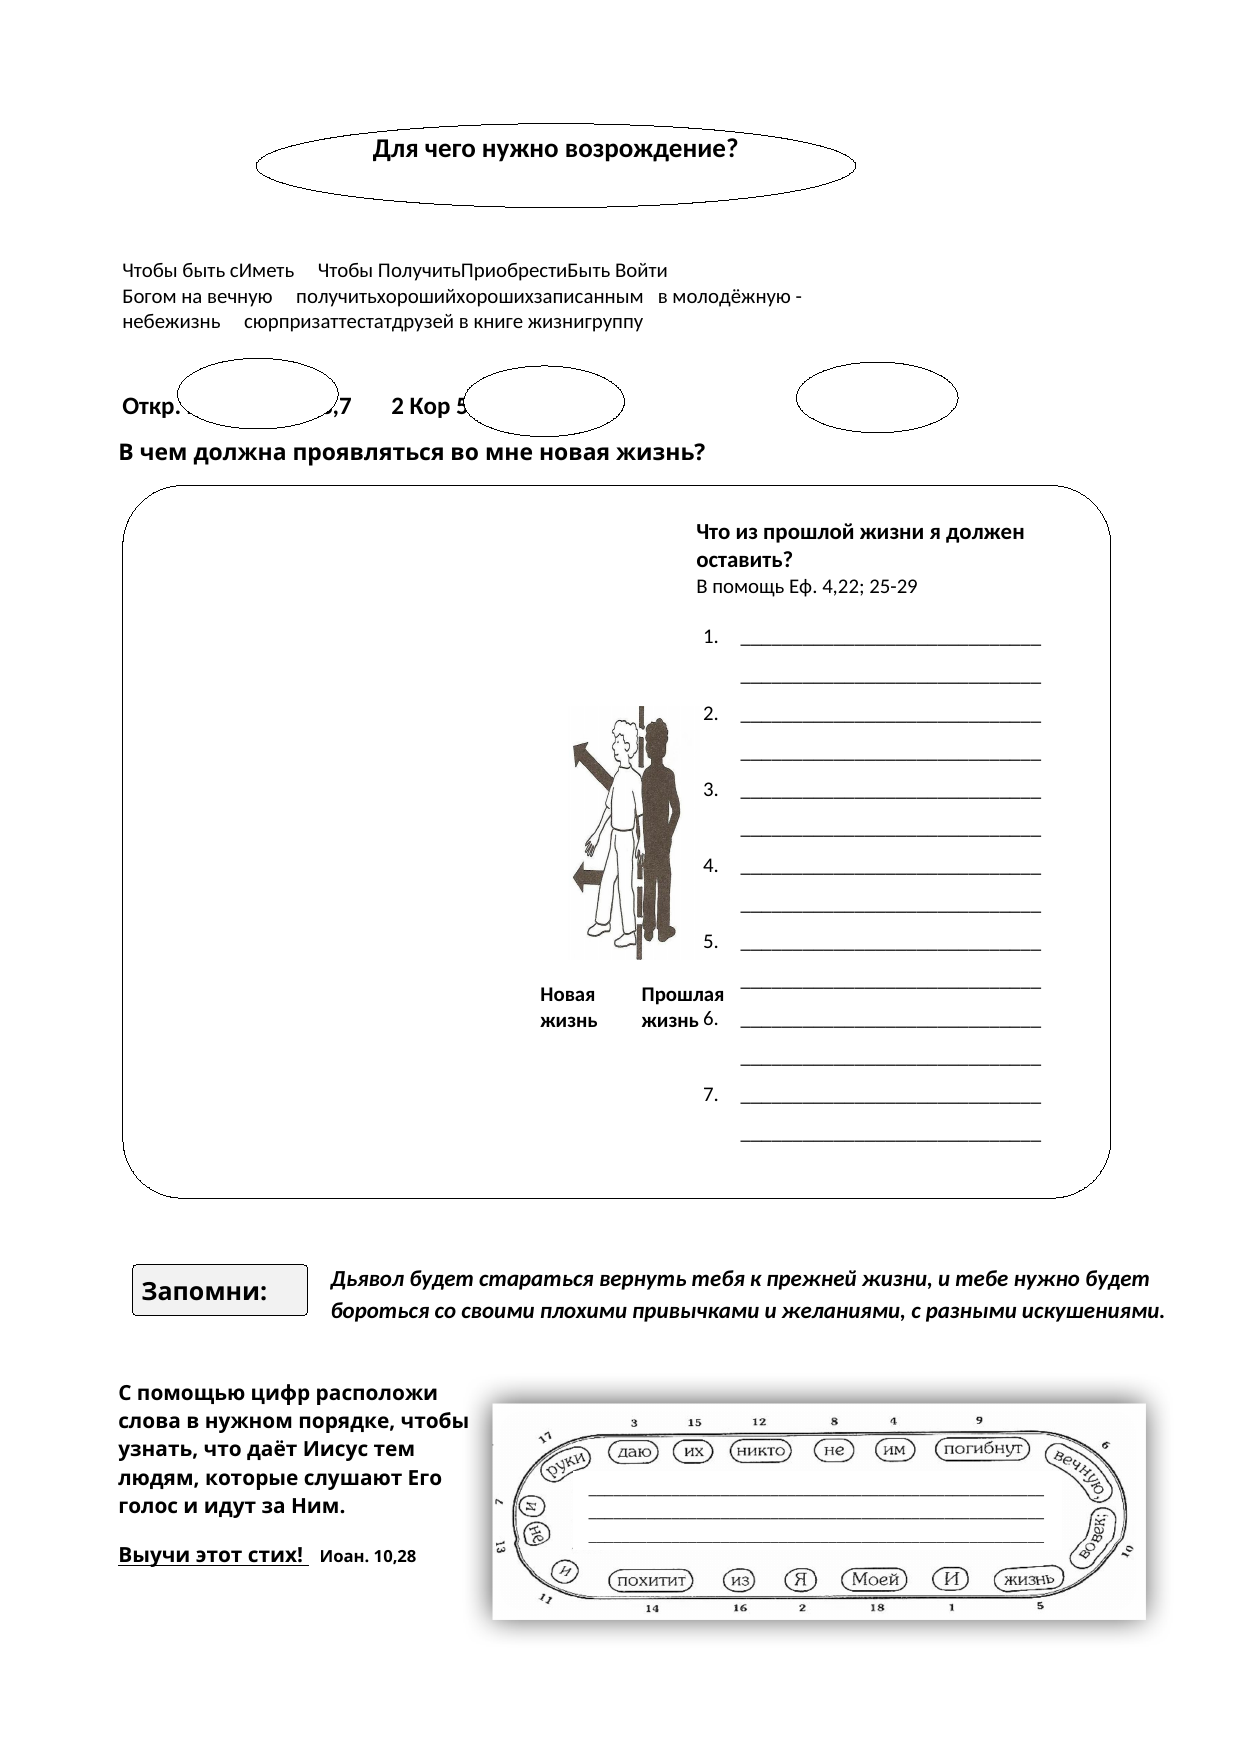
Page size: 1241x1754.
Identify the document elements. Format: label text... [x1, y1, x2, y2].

text Выучи этот стих! Иоан. 10,28 [118, 1541, 468, 1569]
picture [568, 706, 700, 960]
text С помощью цифр расположи слова в нужном порядке, чтобы узнать, что даёт Иисус тем людям, которые слушают Его голос и идут за Ним. [118, 1378, 473, 1520]
text В чем должна проявляться во мне новая жизнь? [118, 436, 1122, 467]
